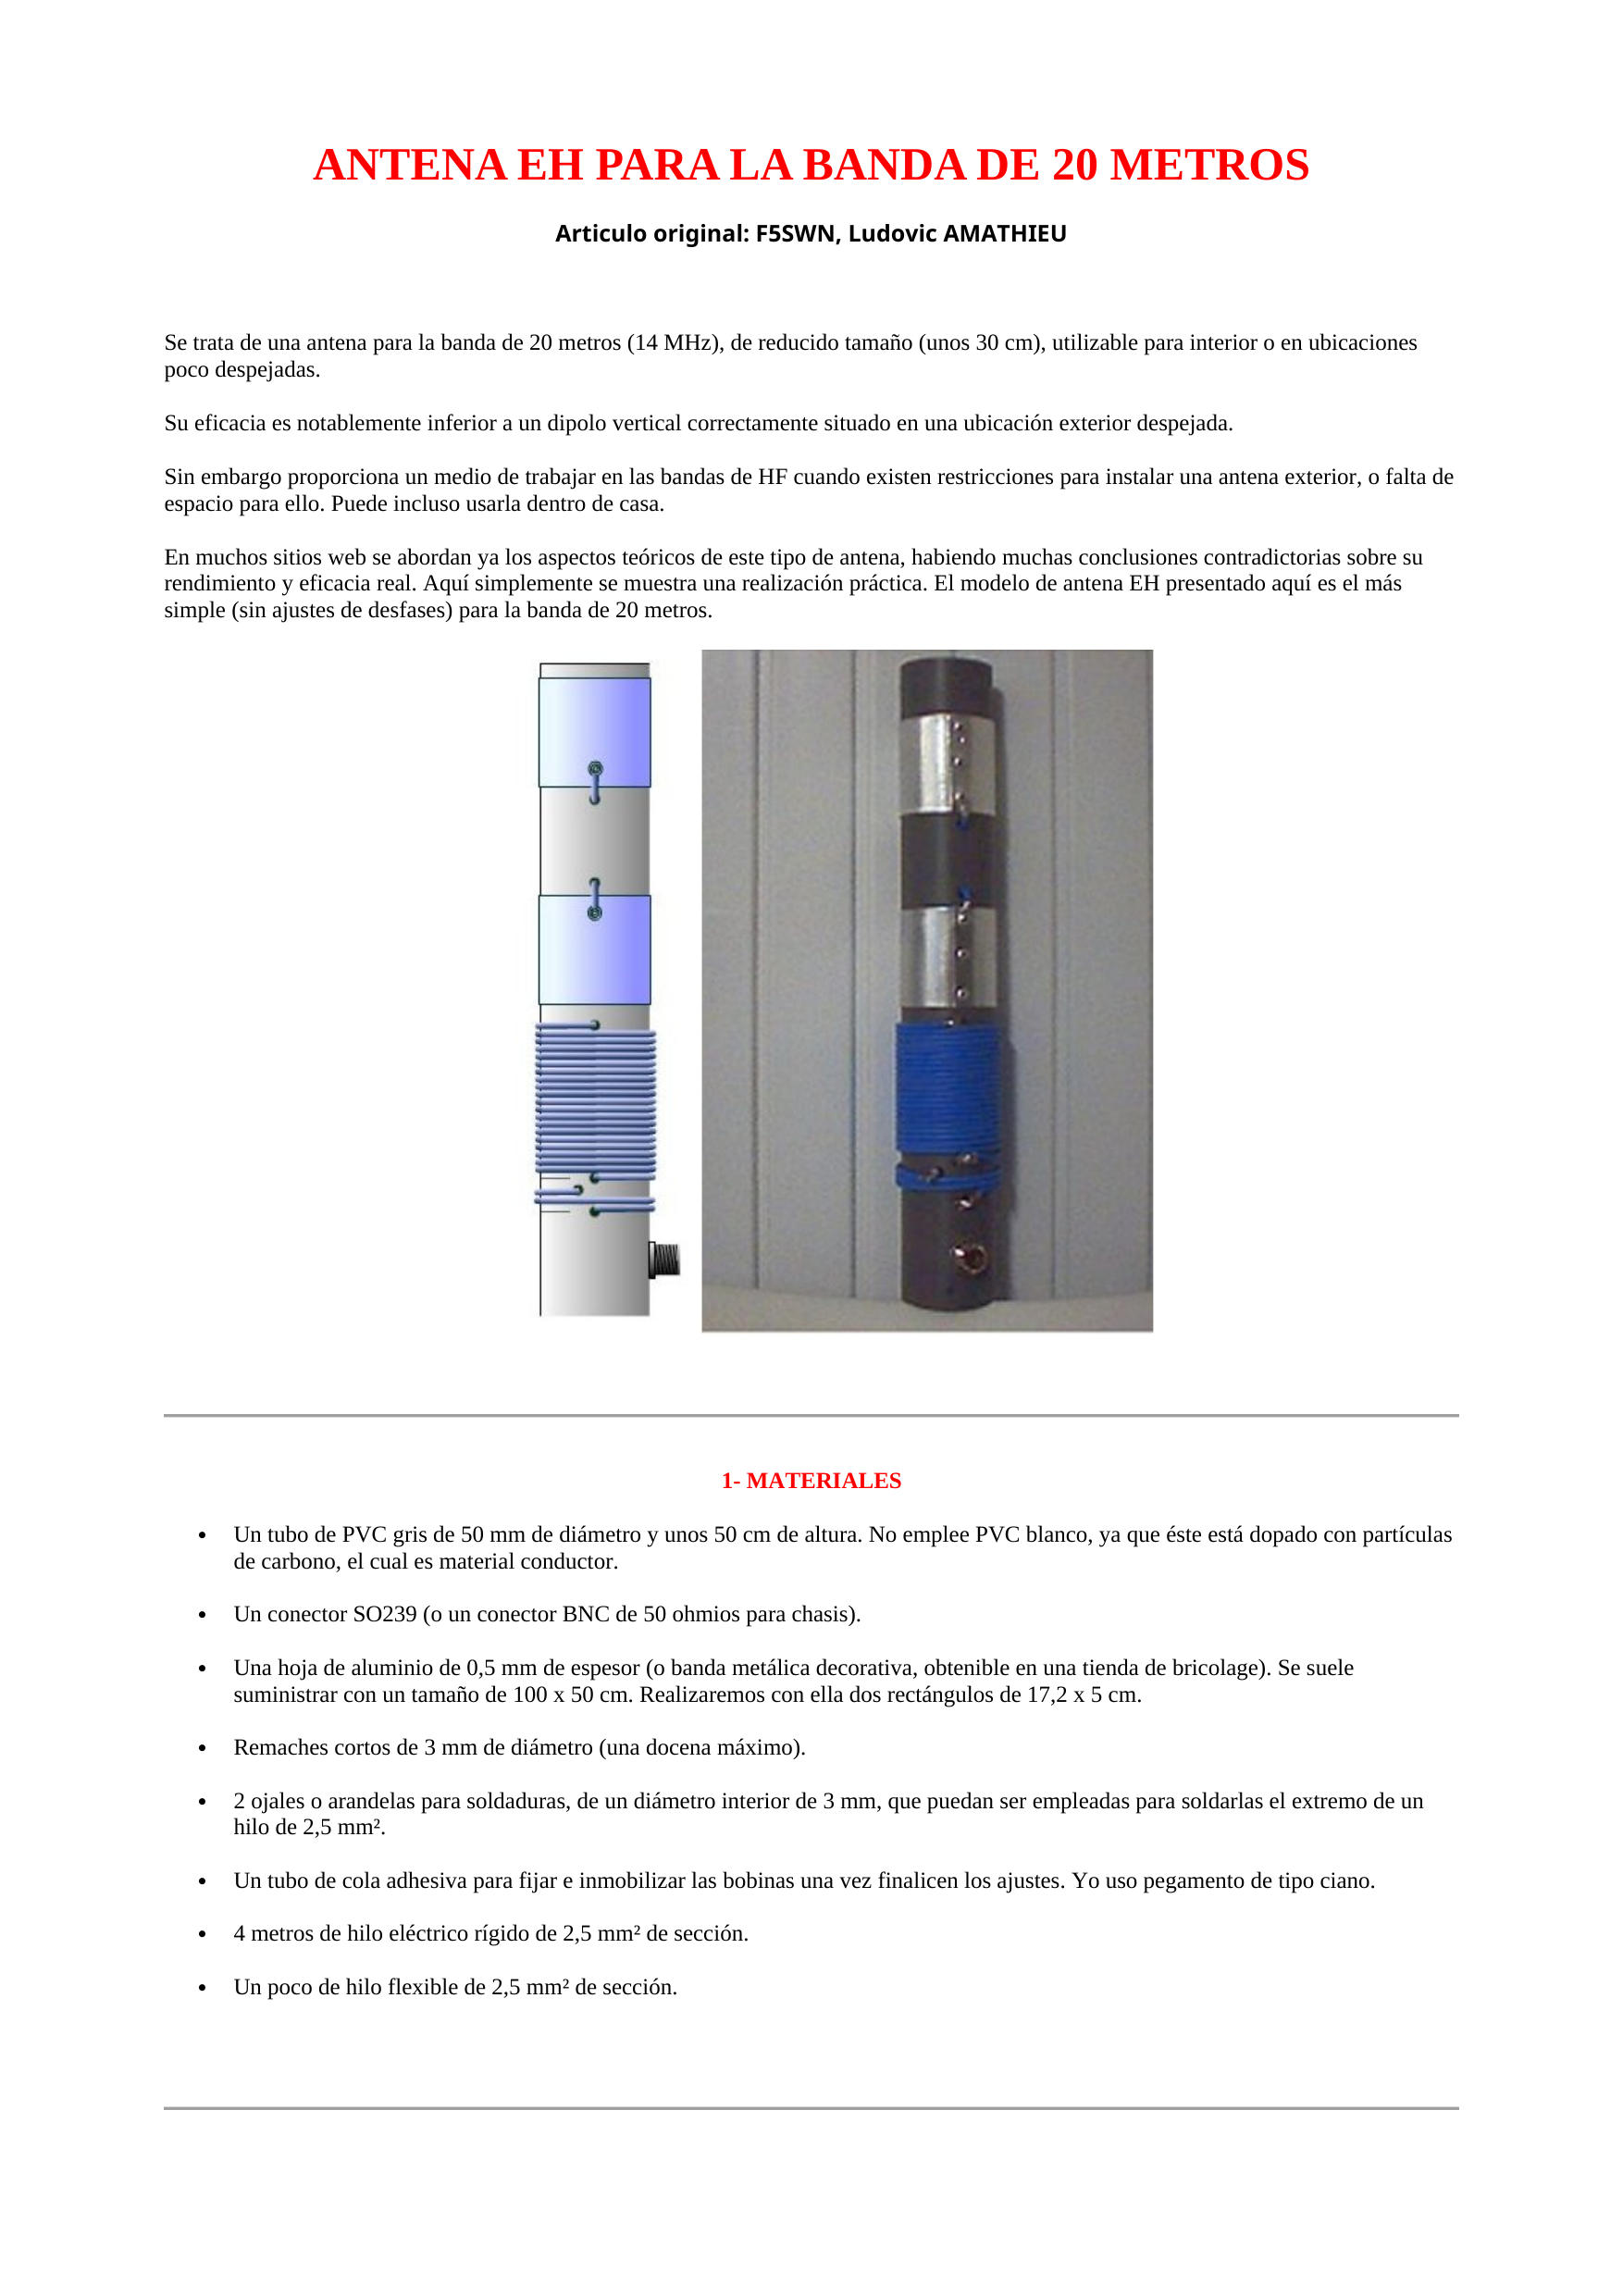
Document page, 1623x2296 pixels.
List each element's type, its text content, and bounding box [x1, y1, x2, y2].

text ANTENA EH PARA LA BANDA DE 20 METROS [164, 137, 1459, 190]
list 2 ojales o arandelas para soldaduras, de un diámetro interior de 3 mm, que puedan ser empleadas para soldarlas el extremo de un hilo de 2,5 mm². [199, 1787, 1459, 1867]
list Una hoja de aluminio de 0,5 mm de espesor (o banda metálica decorativa, obtenible en una tienda de bricolage). Se suele suministrar con un tamaño de 100 x 50 cm. Realizaremos con ella dos rectángulos de 17,2 x 5 cm. [199, 1654, 1459, 1733]
list Un poco de hilo flexible de 2,5 mm² de sección. [199, 1973, 1459, 2026]
text Su eficacia es notablemente inferior a un dipolo vertical correctamente situado en una ubicación exterior despejada. [164, 409, 1459, 436]
text Articulo original: F5SWN, Ludovic AMATHIEU [164, 217, 1459, 248]
list Un tubo de PVC gris de 50 mm de diámetro y unos 50 cm de altura. No emplee PVC blanco, ya que éste está dopado con partículas de carbono, el cual es material conductor. [199, 1520, 1459, 1600]
list Un tubo de cola adhesiva para fijar e inmobilizar las bobinas una vez finalicen los ajustes. Yo uso pegamento de tipo ciano. [199, 1867, 1459, 1919]
text Se trata de una antena para la banda de 20 metros (14 MHz), de reducido tamaño (unos 30 cm), utilizable para interior o en ubicaciones poco despejadas. [164, 329, 1459, 382]
list Remaches cortos de 3 mm de diámetro (una docena máximo). [199, 1733, 1459, 1787]
text 1- MATERIALES [164, 1467, 1459, 1494]
list 4 metros de hilo eléctrico rígido de 2,5 mm² de sección. [199, 1919, 1459, 1973]
list Un conector SO239 (o un conector BNC de 50 ohmios para chasis). [199, 1600, 1459, 1654]
picture [469, 650, 1154, 1334]
text Sin embargo proporciona un medio de trabajar en las bandas de HF cuando existen restricciones para instalar una antena exterior, o falta de espacio para ello. Puede incluso usarla dentro de casa. [164, 463, 1459, 515]
text En muchos sitios web se abordan ya los aspectos teóricos de este tipo de antena, habiendo muchas conclusiones contradictorias sobre su rendimiento y eficacia real. Aquí simplemente se muestra una realización práctica. El modelo de antena EH presentado aquí es el más simple (sin ajustes de desfases) para la banda de 20 metros. [164, 543, 1459, 623]
